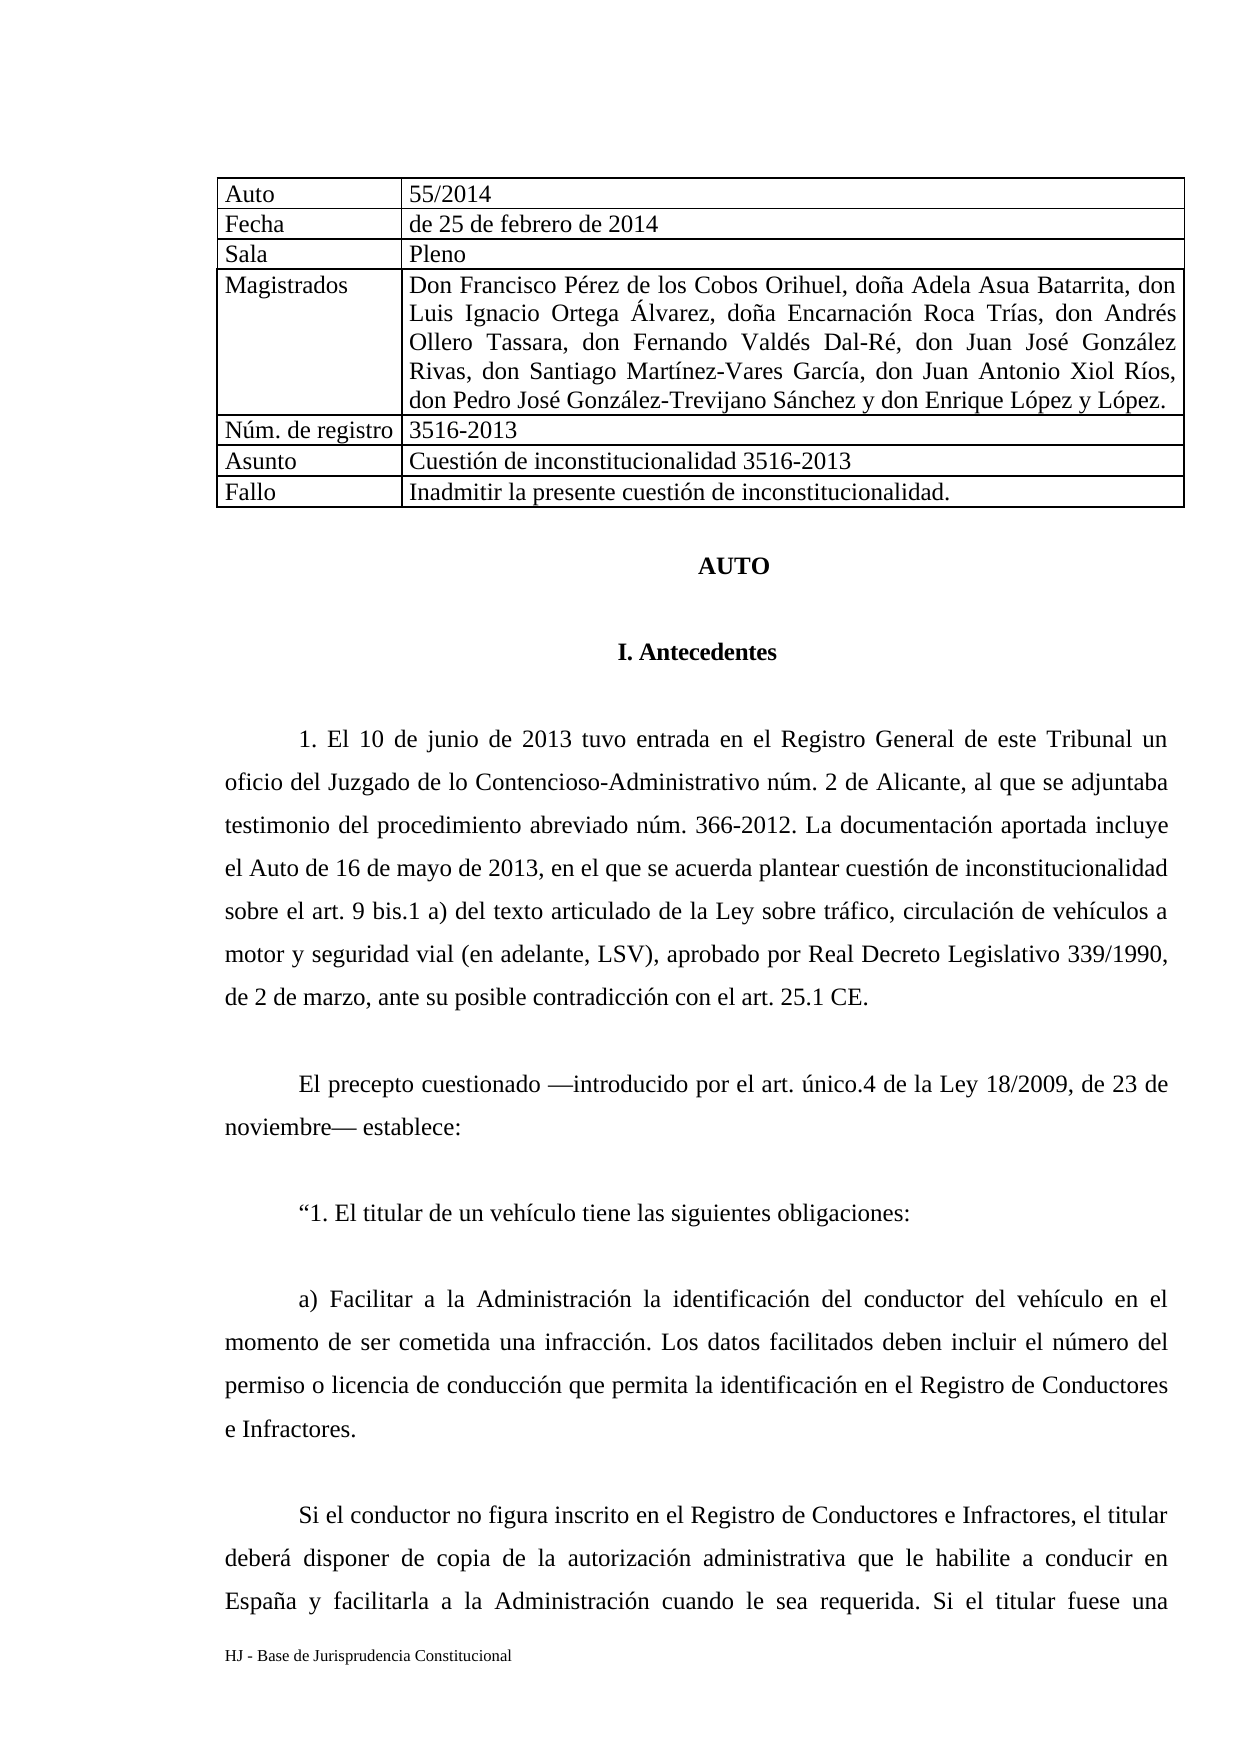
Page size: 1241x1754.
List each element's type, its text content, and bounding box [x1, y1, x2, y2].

table_cell Don Francisco Pérez de los Cobos Orihuel, doña Adela Asua Batarrita, don Luis Ignacio Ortega Álvarez, doña Encarnación Roca Trías, don Andrés Ollero Tassara, don Fernando Valdés Dal-Ré, don Juan José González Rivas, don Santiago Martínez-Vares García, don Juan Antonio Xiol Ríos, don Pedro José González-Trevijano Sánchez y don Enrique López y López. [403, 270, 1183, 413]
table_cell Pleno [402, 240, 1184, 268]
table_cell Fallo [218, 477, 401, 506]
text a) Facilitar a la Administración la identificación del conductor del vehículo en el momento de ser cometida una infracción. Los datos facilitados deben incluir el número del permiso o licencia de conducción que permita la identificación en el Registro de Conductores e Infractores. [224, 1284, 1169, 1442]
table_cell 3516-2013 [403, 416, 1183, 444]
table_cell Inadmitir la presente cuestión de inconstitucionalidad. [403, 477, 1183, 506]
text El precepto cuestionado —introducido por el art. único.4 de la Ley 18/2009, de 23 de noviembre— establece: [224, 1069, 1169, 1141]
table_cell Fecha [218, 209, 401, 238]
table_cell Núm. de registro [218, 416, 401, 444]
table_cell de 25 de febrero de 2014 [402, 209, 1184, 238]
table_header Auto [218, 179, 401, 207]
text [224, 1500, 1169, 1615]
table_cell Sala [218, 240, 401, 268]
table_cell Magistrados [218, 270, 401, 413]
text 1. El 10 de junio de 2013 tuvo entrada en el Registro General de este Tribunal un oficio del Juzgado de lo Contencioso-Administrativo núm. 2 de Alicante, al que se adjuntaba testimonio del procedimiento abreviado núm. 366-2012. La documentación aportada incluye el Auto de 16 de mayo de 2013, en el que se acuerda plantear cuestión de inconstitucionalidad sobre el art. 9 bis.1 a) del texto articulado de la Ley sobre tráfico, circulación de vehículos a motor y seguridad vial (en adelante, LSV), aprobado por Real Decreto Legislativo 339/1990, de 2 de marzo, ante su posible contradicción con el art. 25.1 CE. [224, 724, 1169, 1011]
table_header 55/2014 [402, 179, 1184, 207]
text I. Antecedentes [224, 637, 1169, 666]
table_cell Asunto [218, 446, 401, 475]
text AUTO [224, 551, 1169, 580]
table_cell Cuestión de inconstitucionalidad 3516-2013 [403, 446, 1183, 475]
text “1. El titular de un vehículo tiene las siguientes obligaciones: [224, 1198, 1169, 1227]
